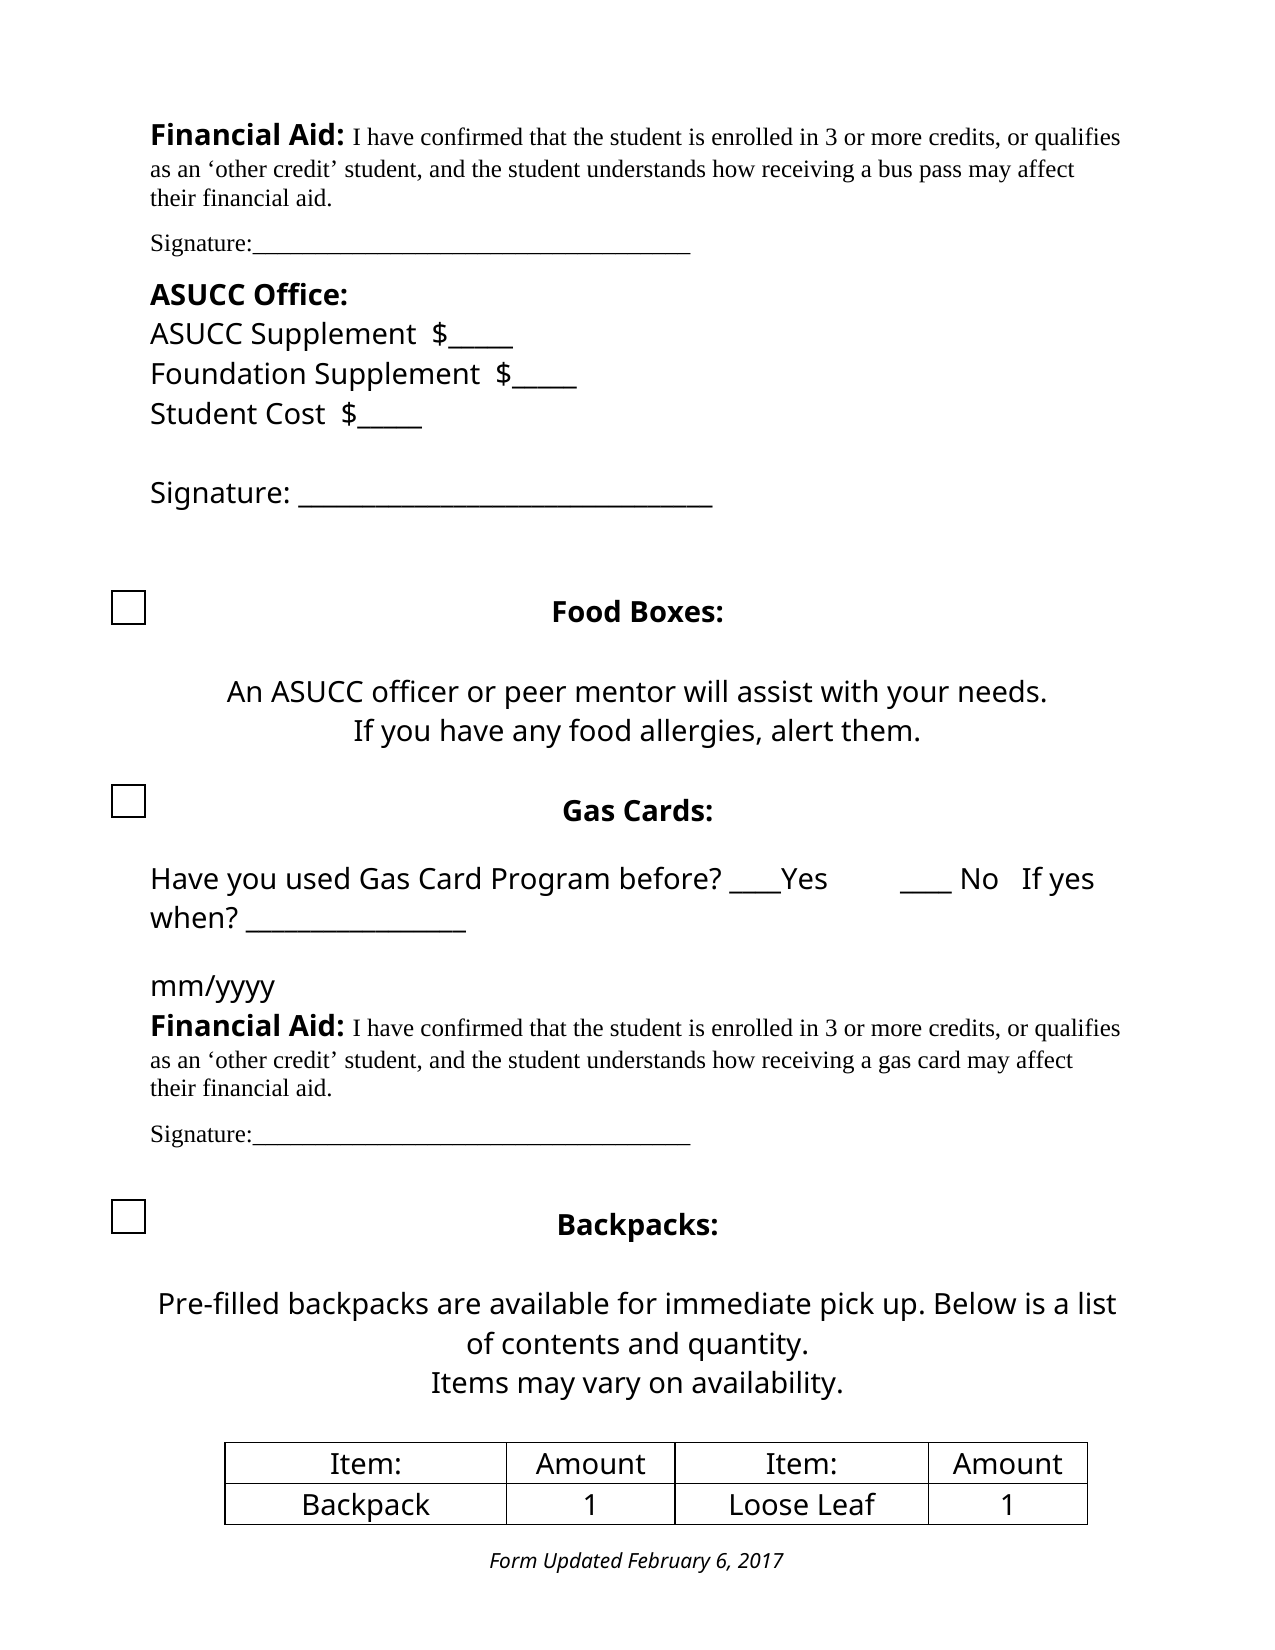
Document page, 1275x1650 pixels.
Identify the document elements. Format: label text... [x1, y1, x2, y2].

text Backpacks: [150, 1204, 1125, 1244]
table_cell 1 [929, 1484, 1087, 1524]
text ASUCC Supplement $_____ [150, 314, 1125, 353]
table_header Amount [929, 1443, 1087, 1483]
text Signature: ________________________________ [150, 472, 1125, 512]
text Student Cost $_____ [150, 393, 1125, 433]
text Financial Aid: I have confirmed that the student is enrolled in 3 or more credits, or qualifies as an ‘other credit’ student, and the student understands how receiving a gas card may affect their financial aid. [150, 1005, 1125, 1102]
text Financial Aid: I have confirmed that the student is enrolled in 3 or more credits, or qualifies as an ‘other credit’ student, and the student understands how receiving a bus pass may affect their financial aid. [150, 115, 1125, 212]
text mm/yyyy [150, 937, 1125, 1005]
text ASUCC Office: [150, 274, 1125, 314]
text Items may vary on availability. [150, 1363, 1125, 1402]
text Have you used Gas Card Program before? ____Yes ____ No If yes when? _________________ [150, 858, 1125, 937]
table_header Item: [226, 1443, 506, 1483]
text Gas Cards: [150, 790, 1125, 829]
table_cell 1 [507, 1484, 674, 1524]
text An ASUCC officer or peer mentor will assist with your needs. [150, 671, 1125, 711]
table_header Amount [507, 1443, 674, 1483]
table_cell Loose Leaf Paper [676, 1484, 928, 1524]
text Signature:___________________________________ [150, 1119, 1125, 1148]
text Pre-filled backpacks are available for immediate pick up. Below is a list of contents and quantity. [150, 1283, 1125, 1363]
text Signature:___________________________________ [150, 228, 1125, 257]
text Food Boxes: [150, 591, 1125, 631]
table_cell Backpack [226, 1484, 506, 1524]
table_header Item: [676, 1443, 928, 1483]
text Foundation Supplement $_____ [150, 353, 1125, 393]
text If you have any food allergies, alert them. [150, 711, 1125, 750]
